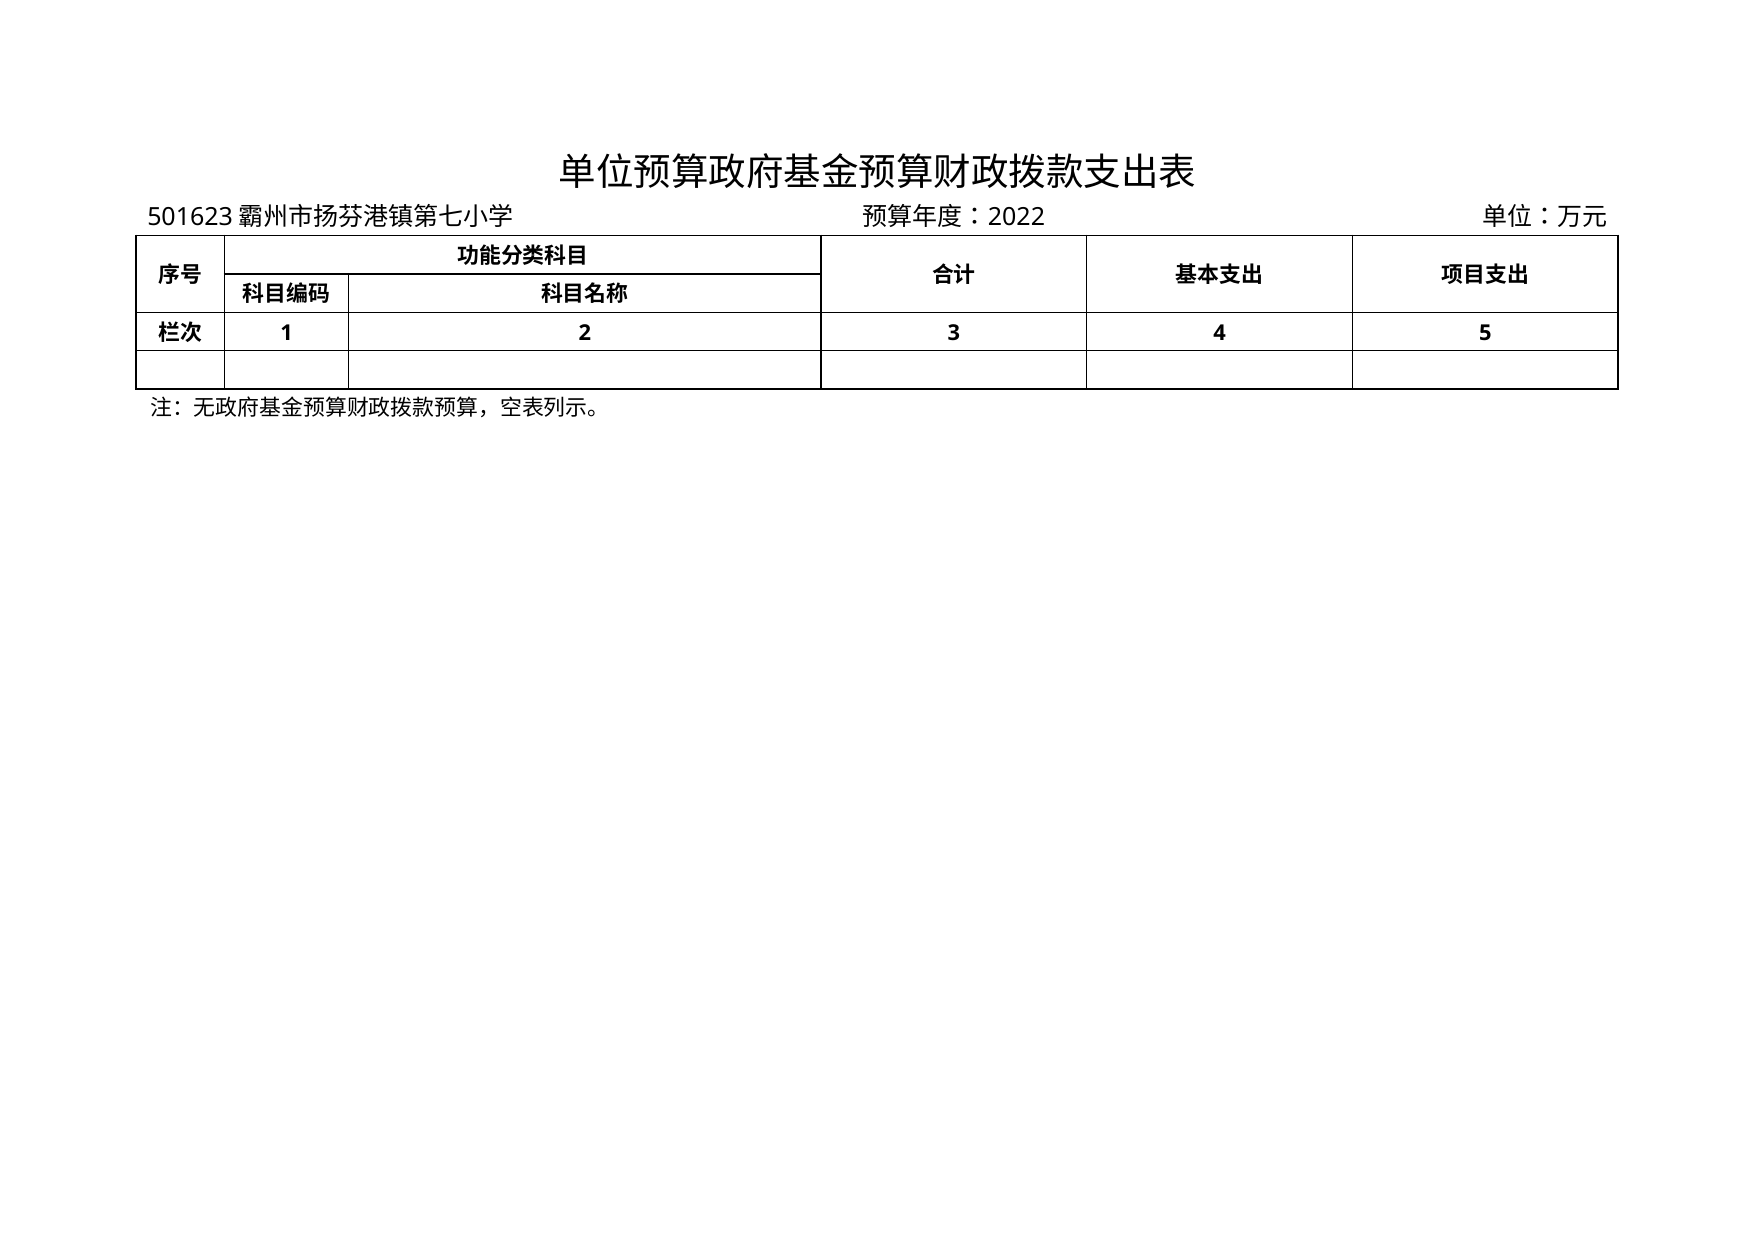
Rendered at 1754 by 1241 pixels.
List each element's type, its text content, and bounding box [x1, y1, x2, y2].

table_header 501623霸州市扬芬港镇第七小学 [137, 198, 820, 234]
table_cell 5 [1353, 313, 1617, 350]
table_cell 栏次 [137, 313, 224, 350]
table_cell 序号 [137, 236, 224, 311]
table_cell [1353, 351, 1617, 388]
table_cell [349, 351, 820, 388]
table_cell 合计 [822, 236, 1086, 311]
table_cell [225, 351, 348, 388]
table_header 预算年度：2022 [822, 198, 1086, 234]
table_cell [822, 351, 1086, 388]
table_cell [1087, 351, 1352, 388]
table_cell 基本支出 [1087, 236, 1352, 311]
table_cell 3 [822, 313, 1086, 350]
table_cell 2 [349, 313, 820, 350]
table_cell 1 [225, 313, 348, 350]
table_cell [137, 351, 224, 388]
table_cell 功能分类科目 [225, 236, 820, 273]
table_cell 科目编码 [225, 275, 348, 311]
text 注：无政府基金预算财政拨款预算，空表列示。 [106, 390, 1648, 421]
table_cell 科目名称 [349, 275, 820, 311]
table_cell 项目支出 [1353, 236, 1617, 311]
table_cell 4 [1087, 313, 1352, 350]
text 单位预算政府基金预算财政拨款支出表 [106, 142, 1648, 196]
table_header 单位：万元 [1087, 198, 1617, 234]
